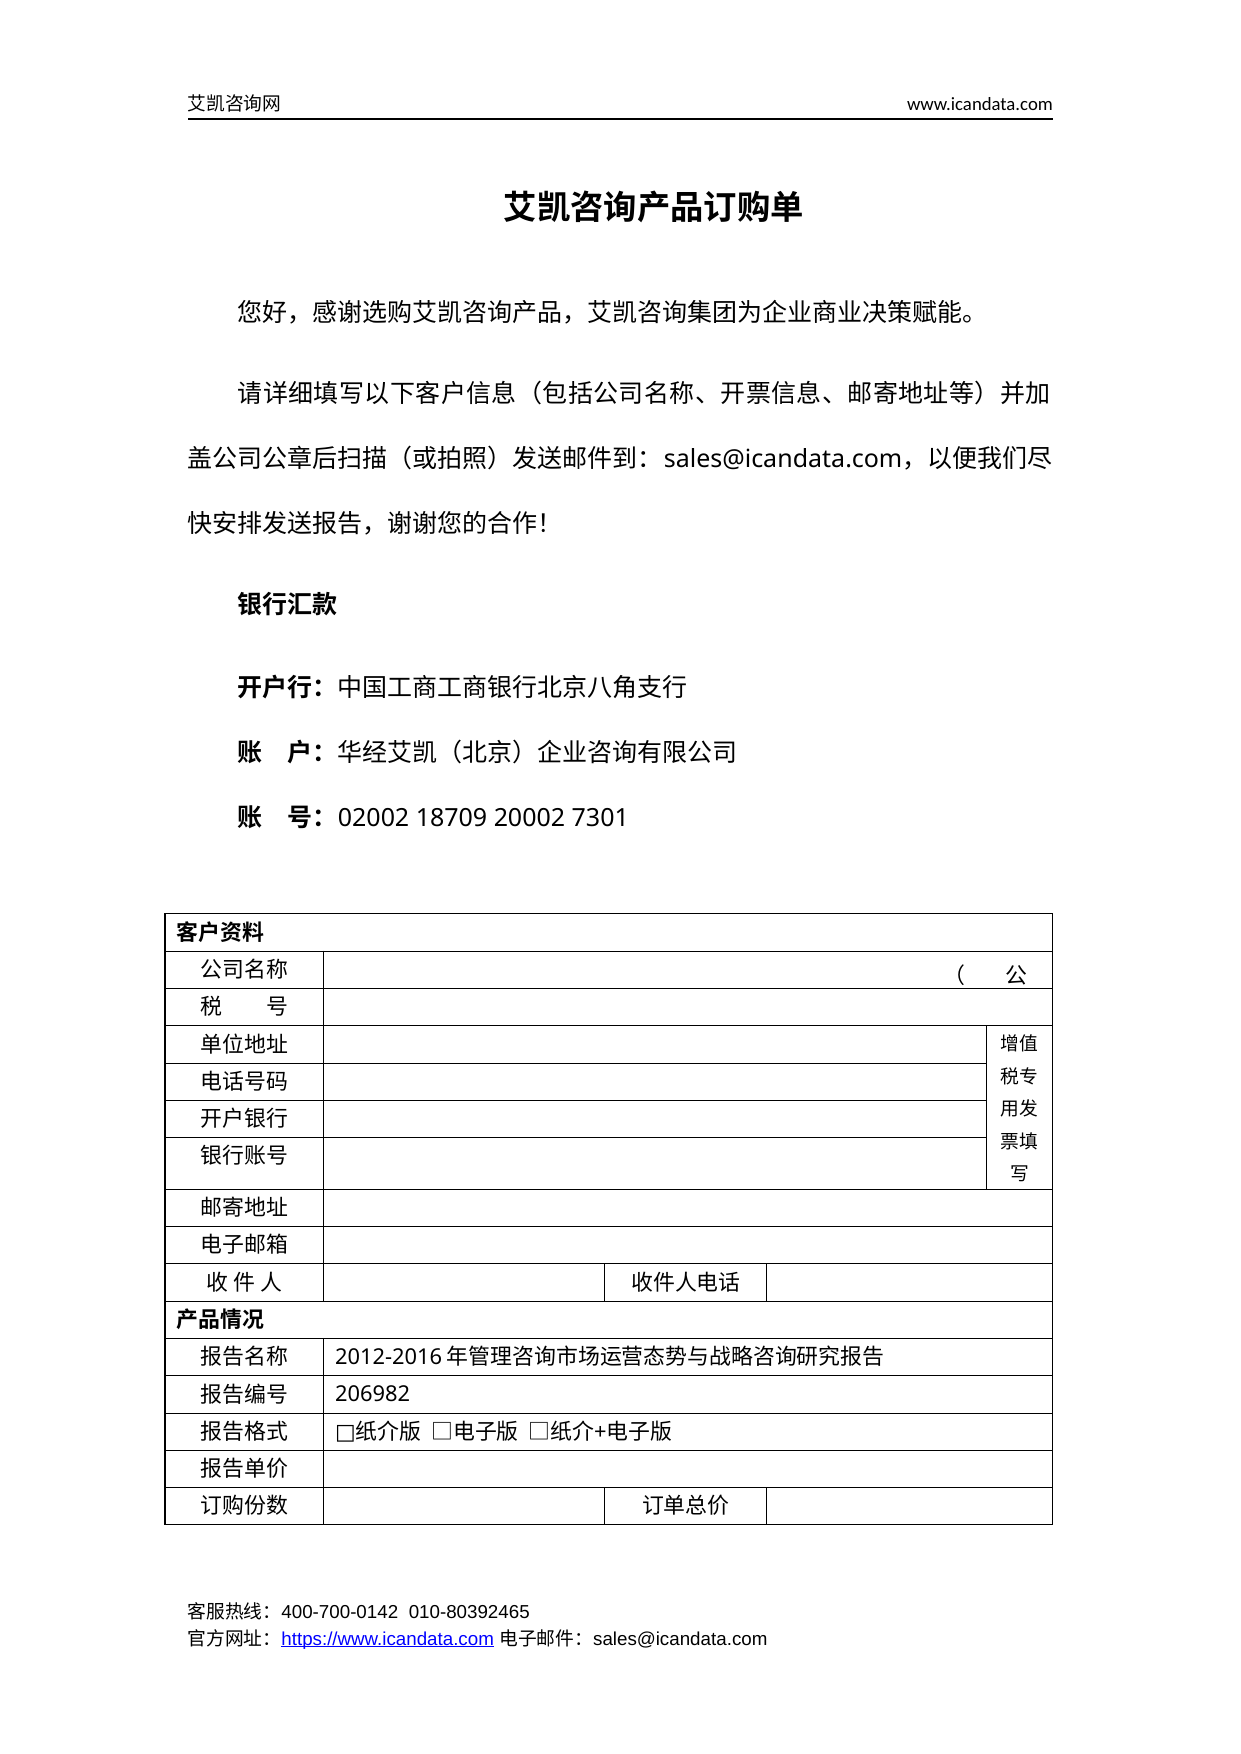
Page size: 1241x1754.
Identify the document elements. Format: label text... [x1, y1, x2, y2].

table_cell 收件人电话 [605, 1264, 766, 1301]
table_cell [324, 1101, 986, 1137]
table_cell [324, 1451, 1052, 1487]
table_cell 公司名称 [166, 952, 323, 988]
table_header 客户资料 [166, 914, 1052, 951]
table_cell [324, 1138, 986, 1189]
table_cell 订单总价 [605, 1488, 766, 1524]
table_cell [324, 952, 1052, 988]
text 银行汇款 [187, 570, 1053, 635]
table_cell [324, 1026, 986, 1062]
text 请详细填写以下客户信息（包括公司名称、开票信息、邮寄地址等）并加盖公司公章后扫描（或拍照）发送邮件到：sales@icandata.com，以便我们尽快安排发送报告，谢谢您的合作！ [187, 359, 1053, 554]
table_cell 单位地址 [166, 1026, 323, 1062]
text 账 户：华经艾凯（北京）企业咨询有限公司 [187, 718, 1053, 783]
table_cell 报告单价 [166, 1451, 323, 1487]
table_cell [324, 1064, 986, 1100]
table_cell [324, 989, 1052, 1025]
table_cell 报告编号 [166, 1376, 323, 1412]
table_cell 2012-2016年管理咨询市场运营态势与战略咨询研究报告 [324, 1339, 1052, 1375]
table_cell [324, 1488, 604, 1524]
text 开户行：中国工商工商银行北京八角支行 [187, 653, 1053, 718]
table_cell □纸介版 □电子版 □纸介+电子版 [324, 1414, 1052, 1450]
table_cell 电子邮箱 [166, 1227, 323, 1263]
table_cell [767, 1264, 1052, 1301]
table_cell [324, 1227, 1052, 1263]
table_cell 开户银行 [166, 1101, 323, 1137]
table_cell 邮寄地址 [166, 1190, 323, 1226]
table_cell 报告名称 [166, 1339, 323, 1375]
table_cell 税 号 [166, 989, 323, 1025]
table_cell [324, 1264, 604, 1301]
table_cell [767, 1488, 1052, 1524]
text 账 号：02002 18709 20002 7301 [187, 783, 1053, 848]
text 您好，感谢选购艾凯咨询产品，艾凯咨询集团为企业商业决策赋能。 [187, 278, 1053, 343]
table_cell 206982 [324, 1376, 1052, 1412]
text 艾凯咨询产品订购单 [187, 172, 1053, 237]
table_cell 增值税专用发票填写 [987, 1026, 1052, 1189]
table_cell 报告格式 [166, 1414, 323, 1450]
table_cell 订购份数 [166, 1488, 323, 1524]
table_cell [324, 1190, 1052, 1226]
table_cell 产品情况 [166, 1302, 1052, 1338]
table_cell 银行账号 [166, 1138, 323, 1189]
table_cell 电话号码 [166, 1064, 323, 1100]
table_cell 收 件 人 [166, 1264, 323, 1301]
